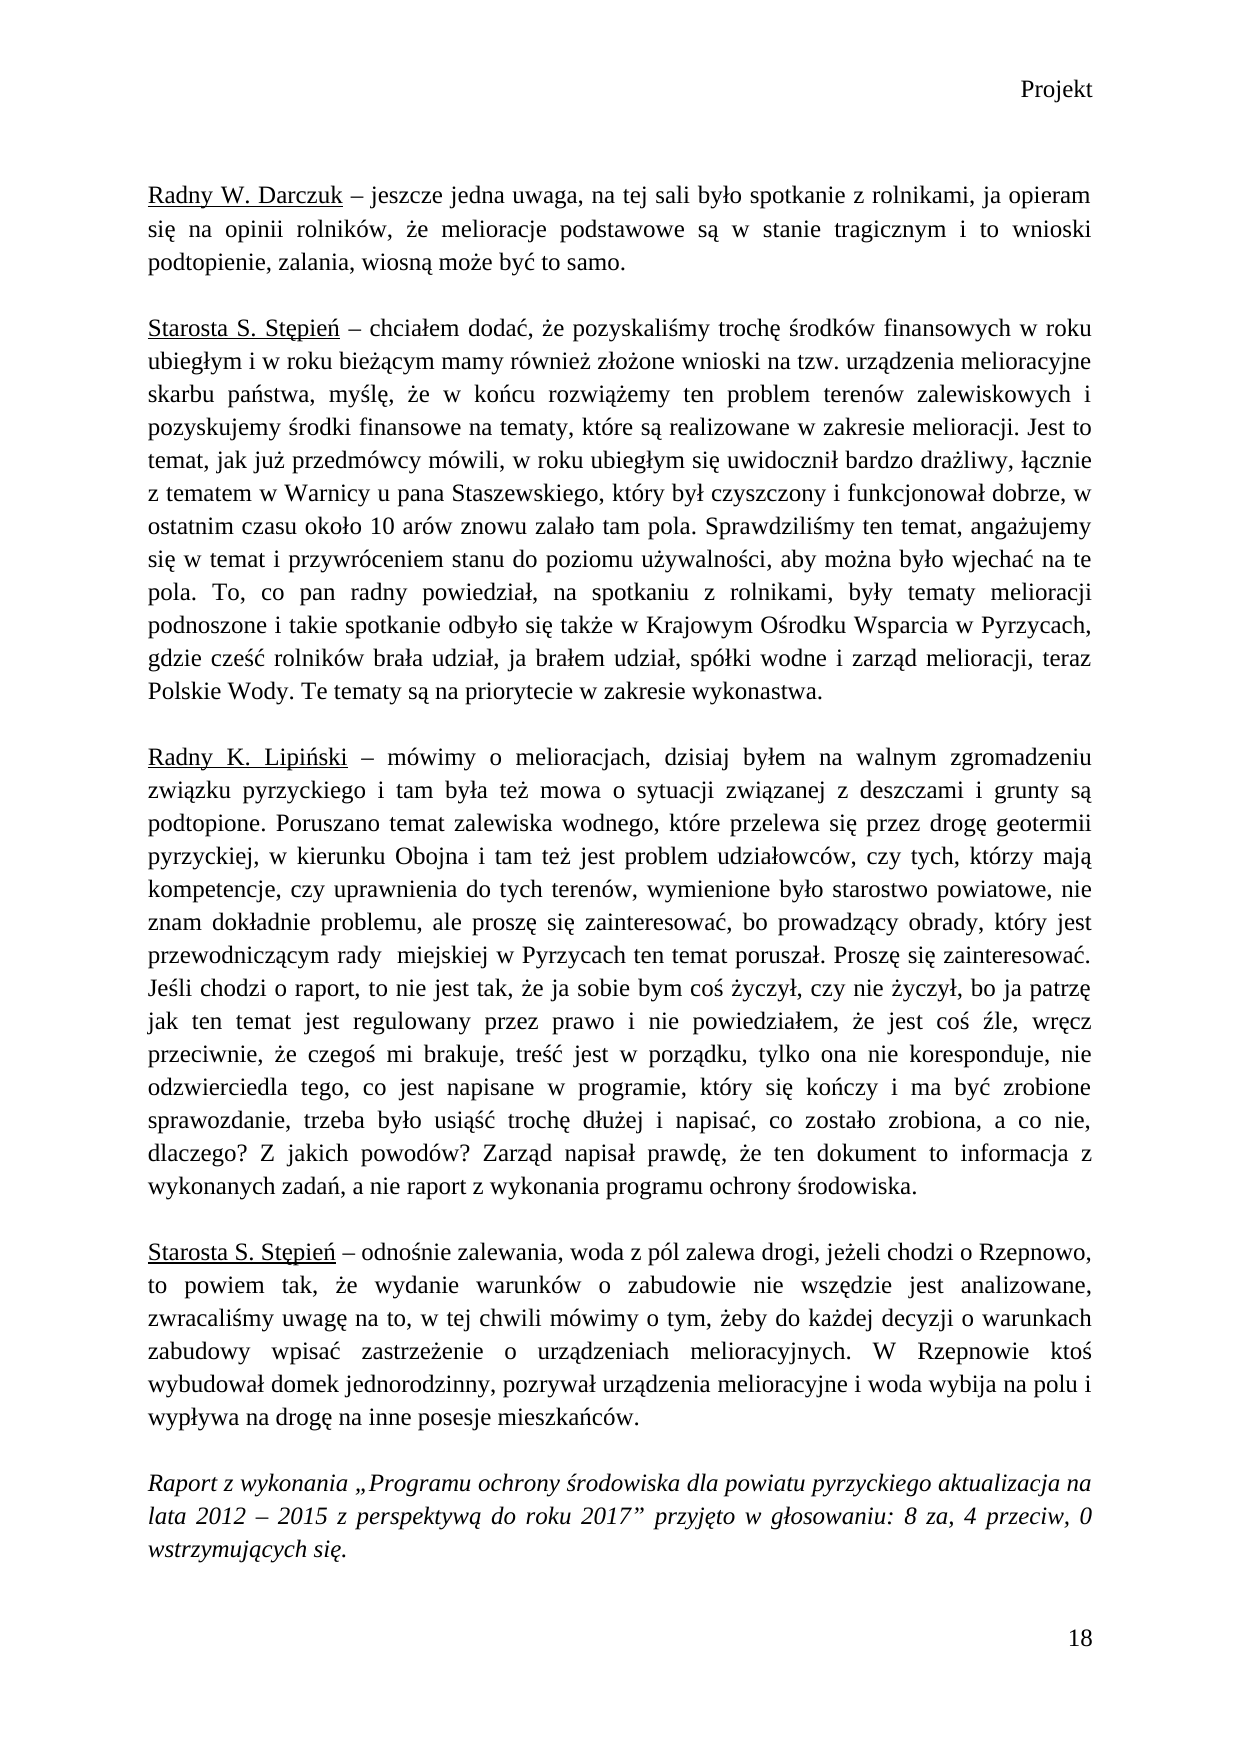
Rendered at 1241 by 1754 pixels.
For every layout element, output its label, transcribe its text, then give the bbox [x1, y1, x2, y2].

text Starosta S. Stępień – odnośnie zalewania, woda z pól zalewa drogi, jeżeli chodzi o Rzepnowo, to powiem tak, że wydanie warunków o zabudowie nie wszędzie jest analizowane, zwracaliśmy uwagę na to, w tej chwili mówimy o tym, żeby do każdej decyzji o warunkach zabudowy wpisać zastrzeżenie o urządzeniach melioracyjnych. W Rzepnowie ktoś wybudował domek jednorodzinny, pozrywał urządzenia melioracyjne i woda wybija na polu i wypływa na drogę na inne posesje mieszkańców. [148, 1237, 1093, 1431]
text Radny K. Lipiński – mówimy o melioracjach, dzisiaj byłem na walnym zgromadzeniu związku pyrzyckiego i tam była też mowa o sytuacji związanej z deszczami i grunty są podtopione. Poruszano temat zalewiska wodnego, które przelewa się przez drogę geotermii pyrzyckiej, w kierunku Obojna i tam też jest problem udziałowców, czy tych, którzy mają kompetencje, czy uprawnienia do tych terenów, wymienione było starostwo powiatowe, nie znam dokładnie problemu, ale proszę się zainteresować, bo prowadzący obrady, który jest przewodniczącym rady miejskiej w Pyrzycach ten temat poruszał. Proszę się zainteresować. Jeśli chodzi o raport, to nie jest tak, że ja sobie bym coś życzył, czy nie życzył, bo ja patrzę jak ten temat jest regulowany przez prawo i nie powiedziałem, że jest coś źle, wręcz przeciwnie, że czegoś mi brakuje, treść jest w porządku, tylko ona nie koresponduje, nie odzwierciedla tego, co jest napisane w programie, który się kończy i ma być zrobione sprawozdanie, trzeba było usiąść trochę dłużej i napisać, co zostało zrobiona, a co nie, dlaczego? Z jakich powodów? Zarząd napisał prawdę, że ten dokument to informacja z wykonanych zadań, a nie raport z wykonania programu ochrony środowiska. [148, 742, 1093, 1200]
text Starosta S. Stępień – chciałem dodać, że pozyskaliśmy trochę środków finansowych w roku ubiegłym i w roku bieżącym mamy również złożone wnioski na tzw. urządzenia melioracyjne skarbu państwa, myślę, że w końcu rozwiążemy ten problem terenów zalewiskowych i pozyskujemy środki finansowe na tematy, które są realizowane w zakresie melioracji. Jest to temat, jak już przedmówcy mówili, w roku ubiegłym się uwidocznił bardzo drażliwy, łącznie z tematem w Warnicy u pana Staszewskiego, który był czyszczony i funkcjonował dobrze, w ostatnim czasu około 10 arów znowu zalało tam pola. Sprawdziliśmy ten temat, angażujemy się w temat i przywróceniem stanu do poziomu używalności, aby można było wjechać na te pola. To, co pan radny powiedział, na spotkaniu z rolnikami, były tematy melioracji podnoszone i takie spotkanie odbyło się także w Krajowym Ośrodku Wsparcia w Pyrzycach, gdzie cześć rolników brała udział, ja brałem udział, spółki wodne i zarząd melioracji, teraz Polskie Wody. Te tematy są na priorytecie w zakresie wykonastwa. [148, 313, 1093, 705]
text Raport z wykonania „Programu ochrony środowiska dla powiatu pyrzyckiego aktualizacja na lata 2012 – 2015 z perspektywą do roku 2017” przyjęto w głosowaniu: 8 za, 4 przeciw, 0 wstrzymujących się. [148, 1468, 1093, 1563]
text Radny W. Darczuk – jeszcze jedna uwaga, na tej sali było spotkanie z rolnikami, ja opieram się na opinii rolników, że melioracje podstawowe są w stanie tragicznym i to wnioski podtopienie, zalania, wiosną może być to samo. [148, 181, 1093, 275]
